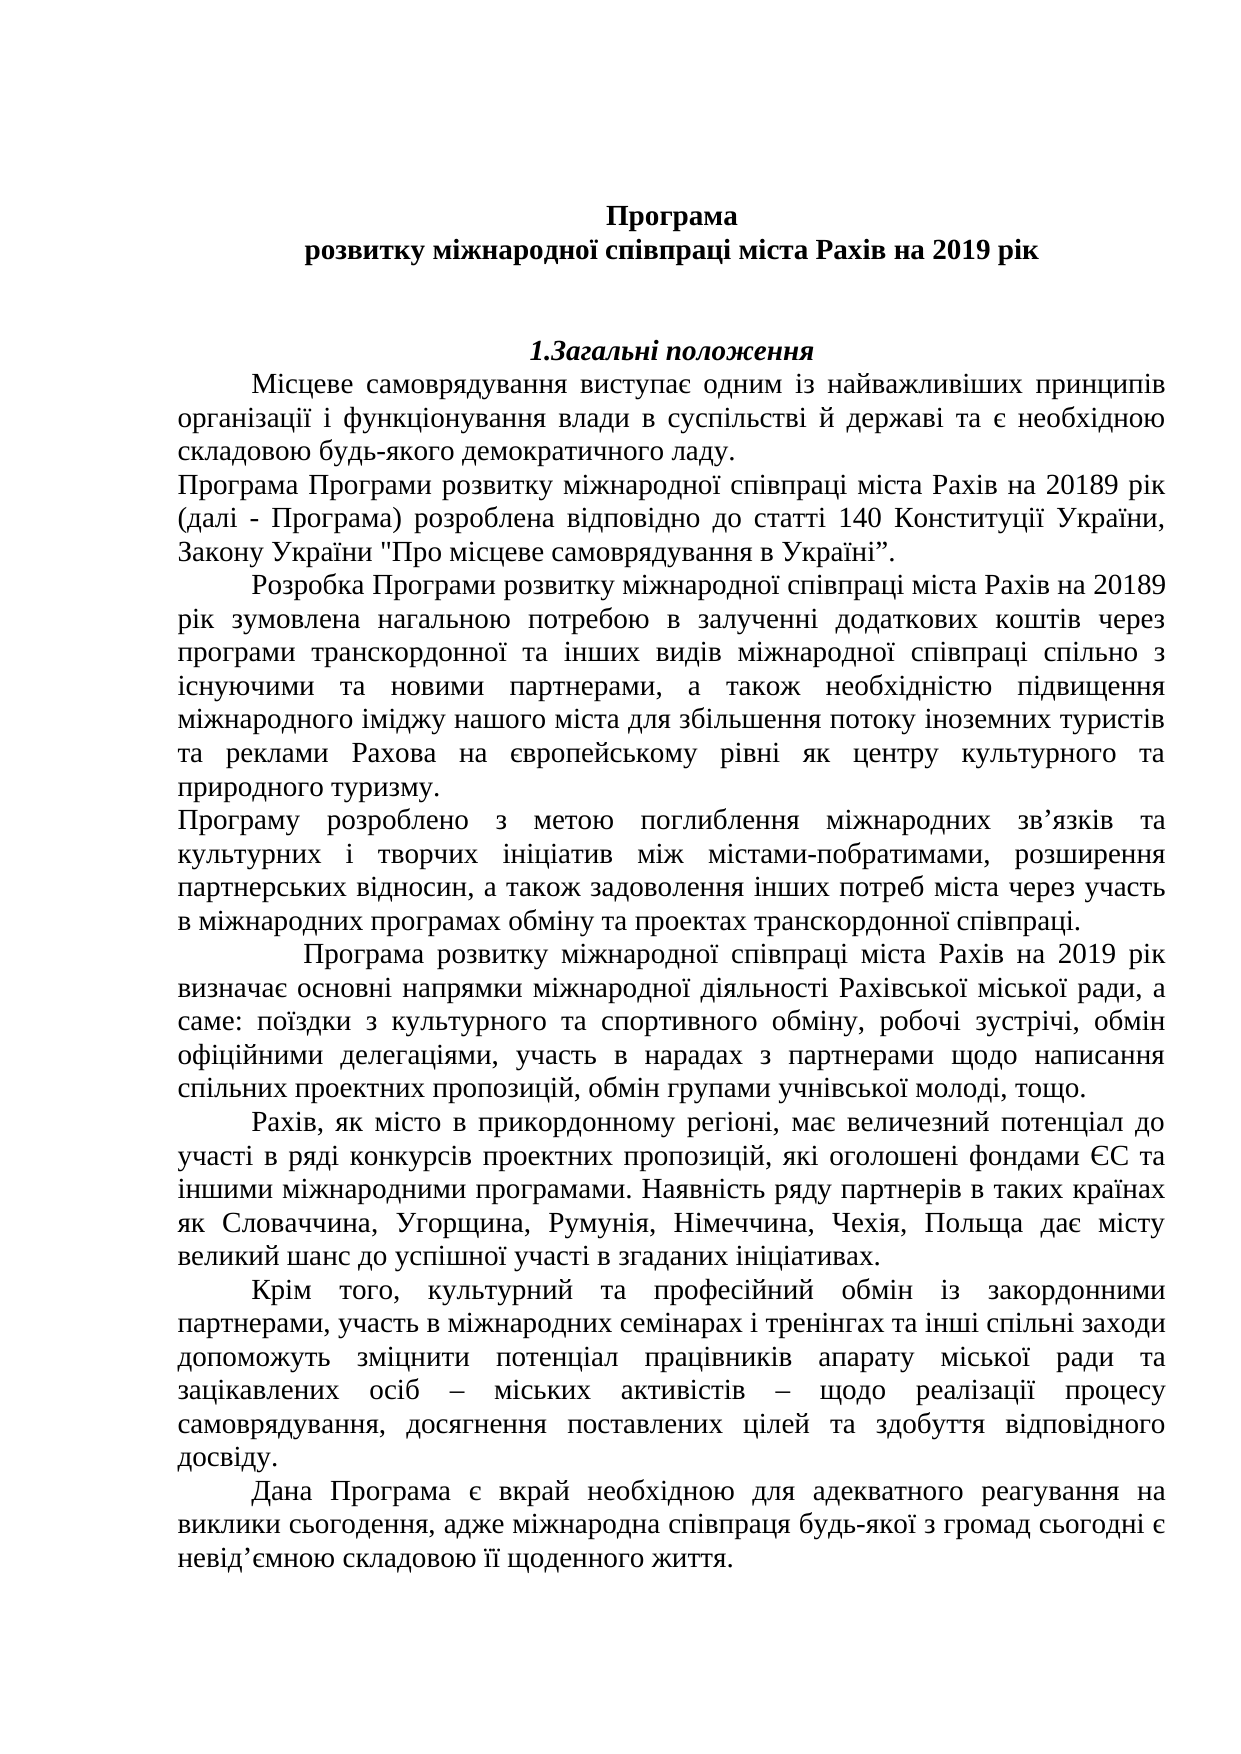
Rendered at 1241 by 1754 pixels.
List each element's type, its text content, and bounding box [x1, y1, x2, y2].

text Дана Програма є вкрай необхідною для адекватного реагування на виклики сьогодення, адже міжнародна співпраця будь-якої з громад сьогодні є невід’ємною складовою її щоденного життя. [177, 1473, 1166, 1574]
text Програма розвитку міжнародної співпраці міста Рахів на 2019 рік визначає основні напрямки міжнародної діяльності Рахівської міської ради, а саме: поїздки з культурного та спортивного обміну, робочі зустрічі, обмін офіційними делегаціями, участь в нарадах з партнерами щодо написання спільних проектних пропозицій, обмін групами учнівської молоді, тощо. [177, 936, 1166, 1104]
text Програму розроблено з метою поглиблення міжнародних зв’язків та культурних і творчих ініціатив між містами-побратимами, розширення партнерських відносин, а також задоволення інших потреб міста через участь в міжнародних програмах обміну та проектах транскордонної співпраці. [177, 802, 1166, 936]
text Розробка Програми розвитку міжнародної співпраці міста Рахів на 20189 рік зумовлена нагальною потребою в залученні додаткових коштів через програми транскордонної та інших видів міжнародної співпраці спільно з існуючими та новими партнерами, а також необхідністю підвищення міжнародного іміджу нашого міста для збільшення потоку іноземних туристів та реклами Рахова на європейському рівні як центру культурного та природного туризму. [177, 567, 1166, 802]
text Програма Програми розвитку міжнародної співпраці міста Рахів на 20189 рік (далі - Програма) розроблена відповідно до статті 140 Конституції України, Закону України "Про місцеве самоврядування в Україні”. [177, 467, 1166, 567]
text Місцеве самоврядування виступає одним із найважливіших принципів організації і функціонування влади в суспільстві й державі та є необхідною складовою будь-якого демократичного ладу. [177, 366, 1166, 467]
text розвитку міжнародної співпраці міста Рахів на 2019 рік [177, 232, 1166, 266]
text Рахів, як місто в прикордонному регіоні, має величезний потенціал до участі в ряді конкурсів проектних пропозицій, які оголошені фондами ЄС та іншими міжнародними програмами. Наявність ряду партнерів в таких країнах як Словаччина, Угорщина, Румунія, Німеччина, Чехія, Польща дає місту великий шанс до успішної участі в згаданих ініціативах. [177, 1104, 1166, 1272]
text Програма [177, 198, 1166, 232]
text Крім того, культурний та професійний обмін із закордонними партнерами, участь в міжнародних семінарах і тренінгах та інші спільні заходи допоможуть зміцнити потенціал працівників апарату міської ради та зацікавлених осіб – міських активістів – щодо реалізації процесу самоврядування, досягнення поставлених цілей та здобуття відповідного досвіду. [177, 1272, 1166, 1473]
text 1.Загальні положення [177, 333, 1166, 366]
